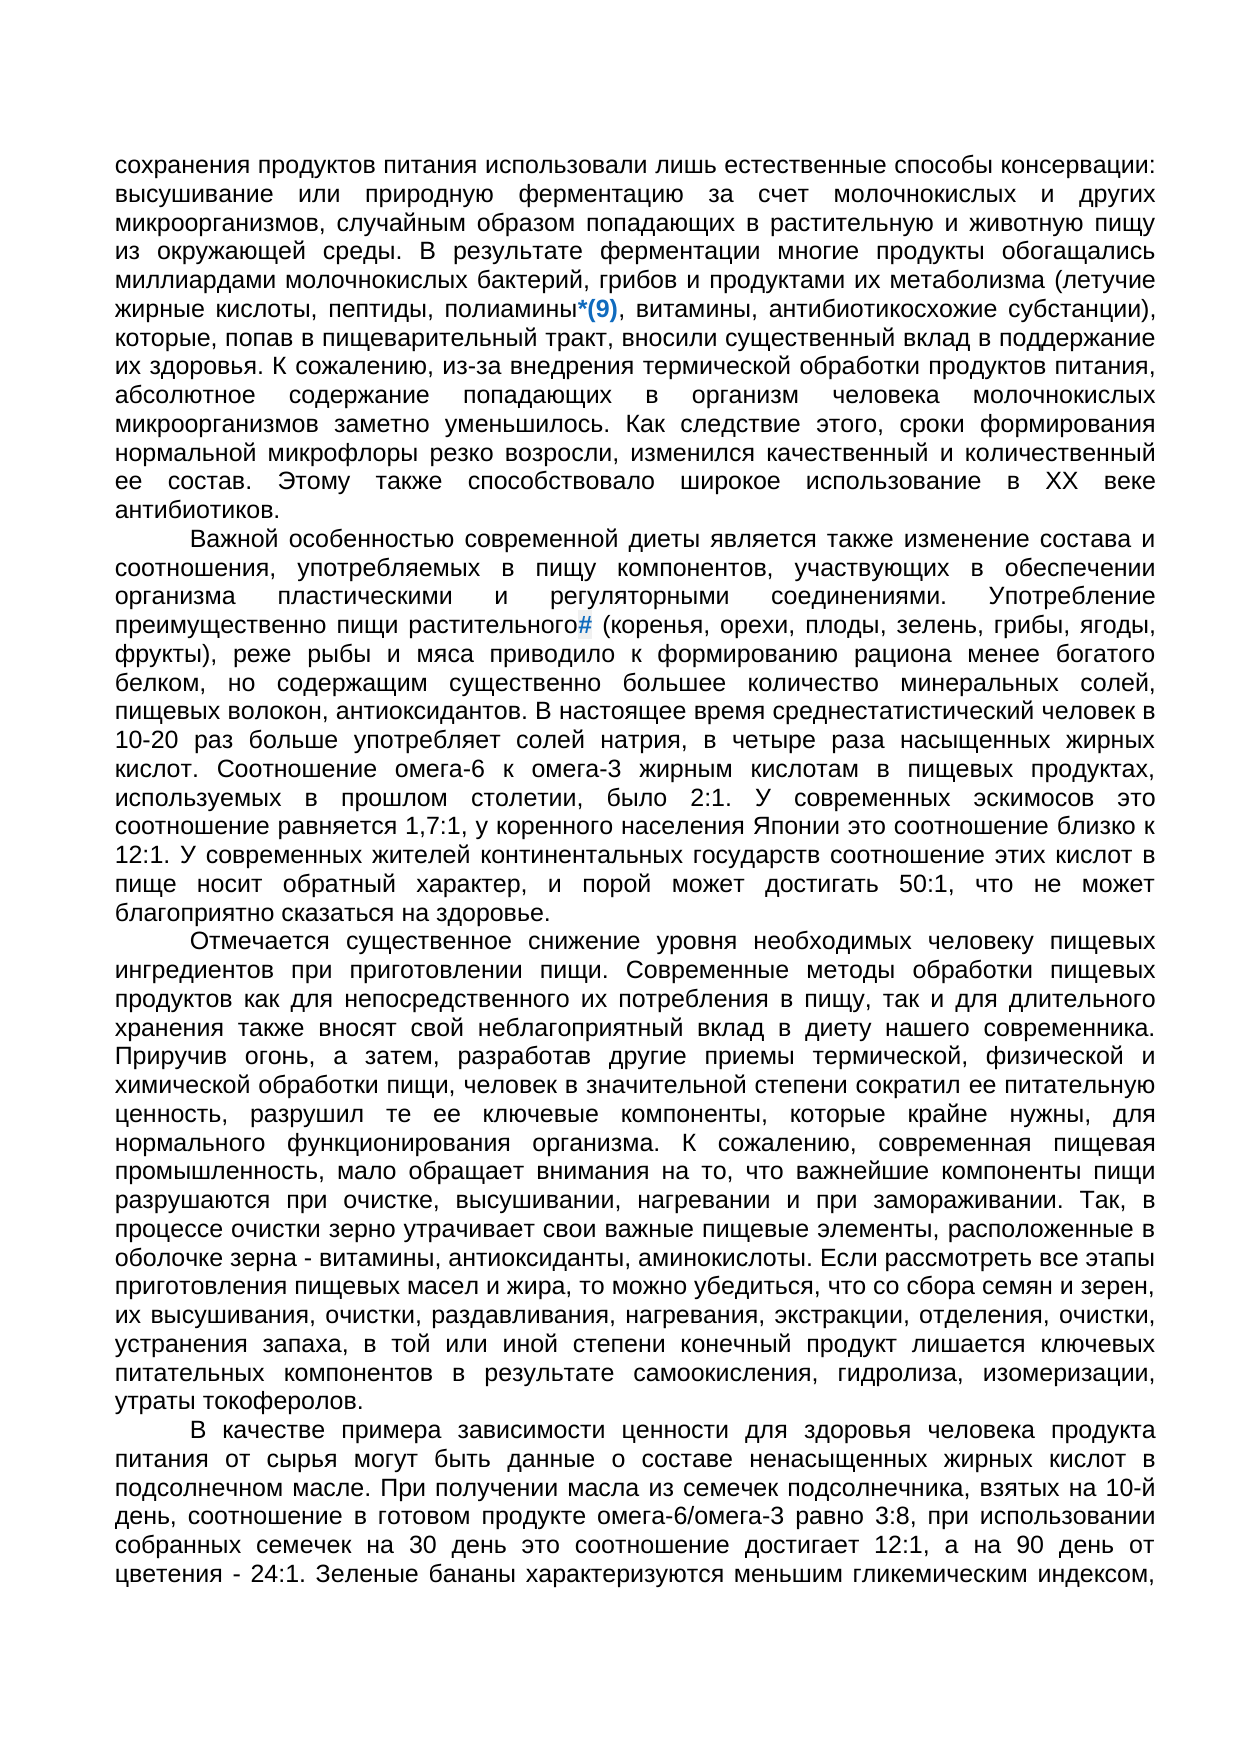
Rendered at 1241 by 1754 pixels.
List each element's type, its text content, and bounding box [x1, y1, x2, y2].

text Отмечается существенное снижение уровня необходимых человеку пищевых ингредиентов при приготовлении пищи. Современные методы обработки пищевых продуктов как для непосредственного их потребления в пищу, так и для длительного хранения также вносят свой неблагоприятный вклад в диету нашего современника. Приручив огонь, а затем, разработав другие приемы термической, физической и химической обработки пищи, человек в значительной степени сократил ее питательную ценность, разрушил те ее ключевые компоненты, которые крайне нужны, для нормального функционирования организма. К сожалению, современная пищевая промышленность, мало обращает внимания на то, что важнейшие компоненты пищи разрушаются при очистке, высушивании, нагревании и при замораживании. Так, в процессе очистки зерно утрачивает свои важные пищевые элементы, расположенные в оболочке зерна - витамины, антиоксиданты, аминокислоты. Если рассмотреть все этапы приготовления пищевых масел и жира, то можно убедиться, что со сбора семян и зерен, их высушивания, очистки, раздавливания, нагревания, экстракции, отделения, очистки, устранения запаха, в той или иной степени конечный продукт лишается ключевых питательных компонентов в результате самоокисления, гидролиза, изомеризации, утраты токоферолов. [114, 926, 1157, 1415]
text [114, 1415, 1157, 1587]
text Важной особенностью современной диеты является также изменение состава и соотношения, употребляемых в пищу компонентов, участвующих в обеспечении организма пластическими и регуляторными соединениями. Употребление преимущественно пищи растительного# (коренья, орехи, плоды, зелень, грибы, ягоды, фрукты), реже рыбы и мяса приводило к формированию рациона менее богатого белком, но содержащим существенно большее количество минеральных солей, пищевых волокон, антиоксидантов. В настоящее время среднестатистический человек в 10-20 раз больше употребляет солей натрия, в четыре раза насыщенных жирных кислот. Соотношение омега-6 к омега-3 жирным кислотам в пищевых продуктах, используемых в прошлом столетии, было 2:1. У современных эскимосов это соотношение равняется 1,7:1, у коренного населения Японии это соотношение близко к 12:1. У современных жителей континентальных государств соотношение этих кислот в пище носит обратный характер, и порой может достигать 50:1, что не может благоприятно сказаться на здоровье. [114, 524, 1157, 926]
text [114, 150, 1157, 524]
